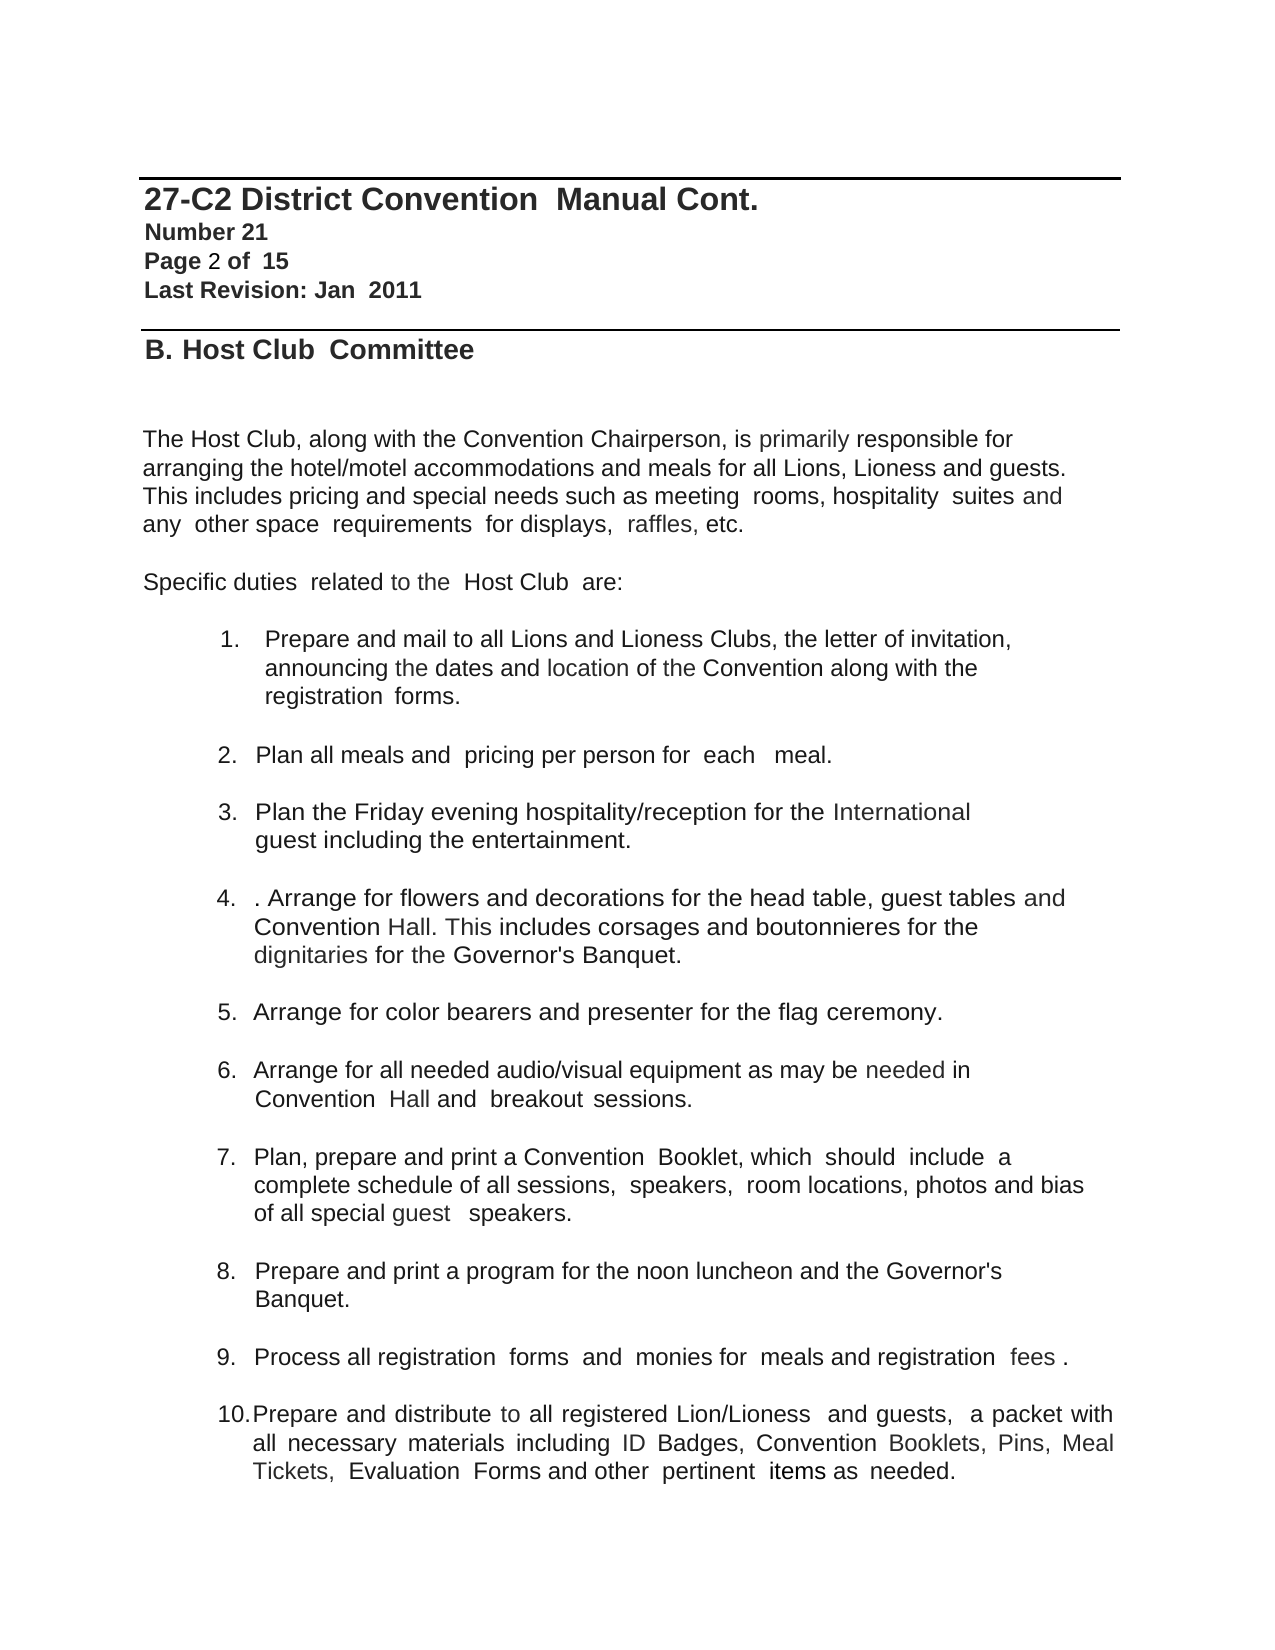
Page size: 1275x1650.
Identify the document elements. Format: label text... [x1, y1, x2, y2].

list Plan, prepare and print a Convention Booklet, which should include a complete schedule of all sessions, speakers, room locations, photos and bias of all special guest speakers. [216, 1142, 1112, 1227]
list Arrange for color bearers and presenter for the flag ceremony. [217, 998, 1133, 1026]
list . Arrange for flowers and decorations for the head table, guest tables and Convention Hall. This includes corsages and boutonnieres for the dignitaries for the Governor's Banquet. [216, 884, 1099, 968]
list Host Club Committee [144, 333, 1133, 366]
list Prepare and print a program for the noon luncheon and the Governor's Banquet. [216, 1257, 1039, 1312]
text Specific duties related to the Host Club are: [143, 567, 1101, 595]
list Process all registration forms and monies for meals and registration fees . [216, 1343, 1133, 1370]
list Plan the Friday evening hospitality/reception for the International guest including the entertainment. [218, 798, 1038, 854]
list Arrange for all needed audio/visual equipment as may be needed in Convention Hall and breakout sessions. [217, 1056, 1007, 1112]
list Prepare and mail to all Lions and Lioness Clubs, the letter of invitation, announcing the dates and location of the Convention along with the registration forms. [220, 625, 1048, 710]
list Prepare and distribute to all registered Lion/Lioness and guests, a packet with all necessary materials including ID Badges, Convention Booklets, Pins, Meal Tickets, Evaluation Forms and other pertinent items as needed. [217, 1400, 1114, 1484]
text The Host Club, along with the Convention Chairperson, is primarily responsible for arranging the hotel/motel accommodations and meals for all Lions, Lioness and guests. This includes pricing and special needs such as meeting rooms, hospitality suites and any other space requirements for displays, raffles, etc. [142, 425, 1101, 538]
list Plan all meals and pricing per person for each meal. [217, 741, 1133, 768]
